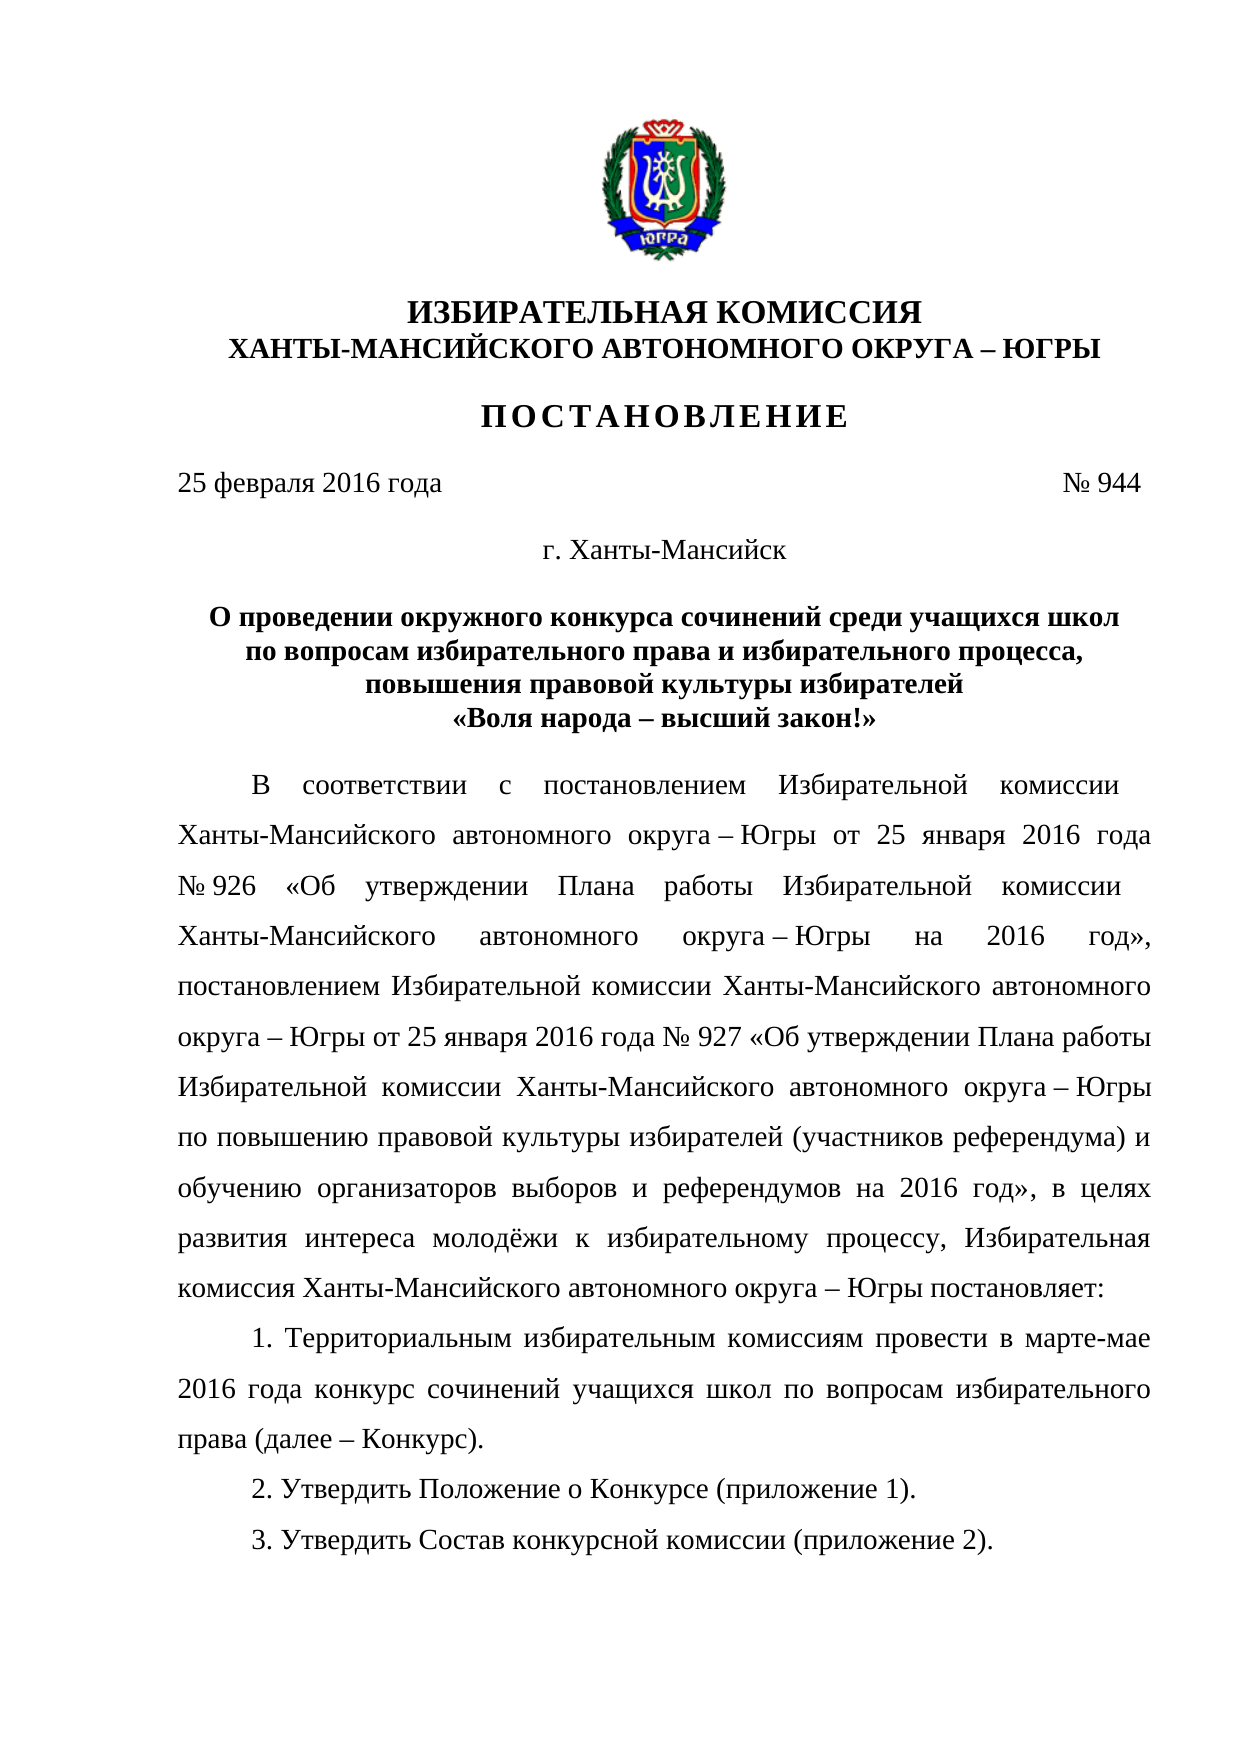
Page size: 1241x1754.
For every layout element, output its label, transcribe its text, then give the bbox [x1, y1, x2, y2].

text В соответствии с постановлением Избирательной комиссии Ханты-Мансийского автономного округа – Югры от 25 января 2016 года № 926 «Об утверждении Плана работы Избирательной комиссии Ханты-Мансийского автономного округа – Югры на 2016 год», постановлением Избирательной комиссии Ханты-Мансийского автономного округа – Югры от 25 января 2016 года № 927 «Об утверждении Плана работы Избирательной комиссии Ханты-Мансийского автономного округа – Югры по повышению правовой культуры избирателей (участников референдума) и обучению организаторов выборов и референдумов на 2016 год», в целях развития интереса молодёжи к избирательному процессу, Избирательная комиссия Ханты-Мансийского автономного округа – Югры постановляет: [177, 767, 1152, 1304]
text по вопросам избирательного права и избирательного процесса, повышения правовой культуры избирателей [177, 633, 1152, 700]
text ИЗБИРАТЕЛЬНАЯ КОМИССИЯ [177, 293, 1152, 331]
text 25 февраля 2016 года № 944 [177, 465, 1152, 499]
text «Воля народа – высший закон!» [177, 700, 1152, 734]
text ПОСТАНОВЛЕНИЕ [177, 396, 1152, 434]
text 3. Утвердить Состав конкурсной комиссии (приложение 2). [177, 1522, 1152, 1555]
picture [601, 118, 728, 262]
text ХАНТЫ-МАНСИЙСКОГО АВТОНОМНОГО ОКРУГА – ЮГРЫ [177, 331, 1152, 365]
text 1. Территориальным избирательным комиссиям провести в марте-мае 2016 года конкурс сочинений учащихся школ по вопросам избирательного права (далее – Конкурс). [177, 1321, 1152, 1455]
text г. Ханты-Мансийск [177, 532, 1152, 566]
text 2. Утвердить Положение о Конкурсе (приложение 1). [177, 1472, 1152, 1505]
text О проведении окружного конкурса сочинений среди учащихся школ [177, 599, 1152, 633]
